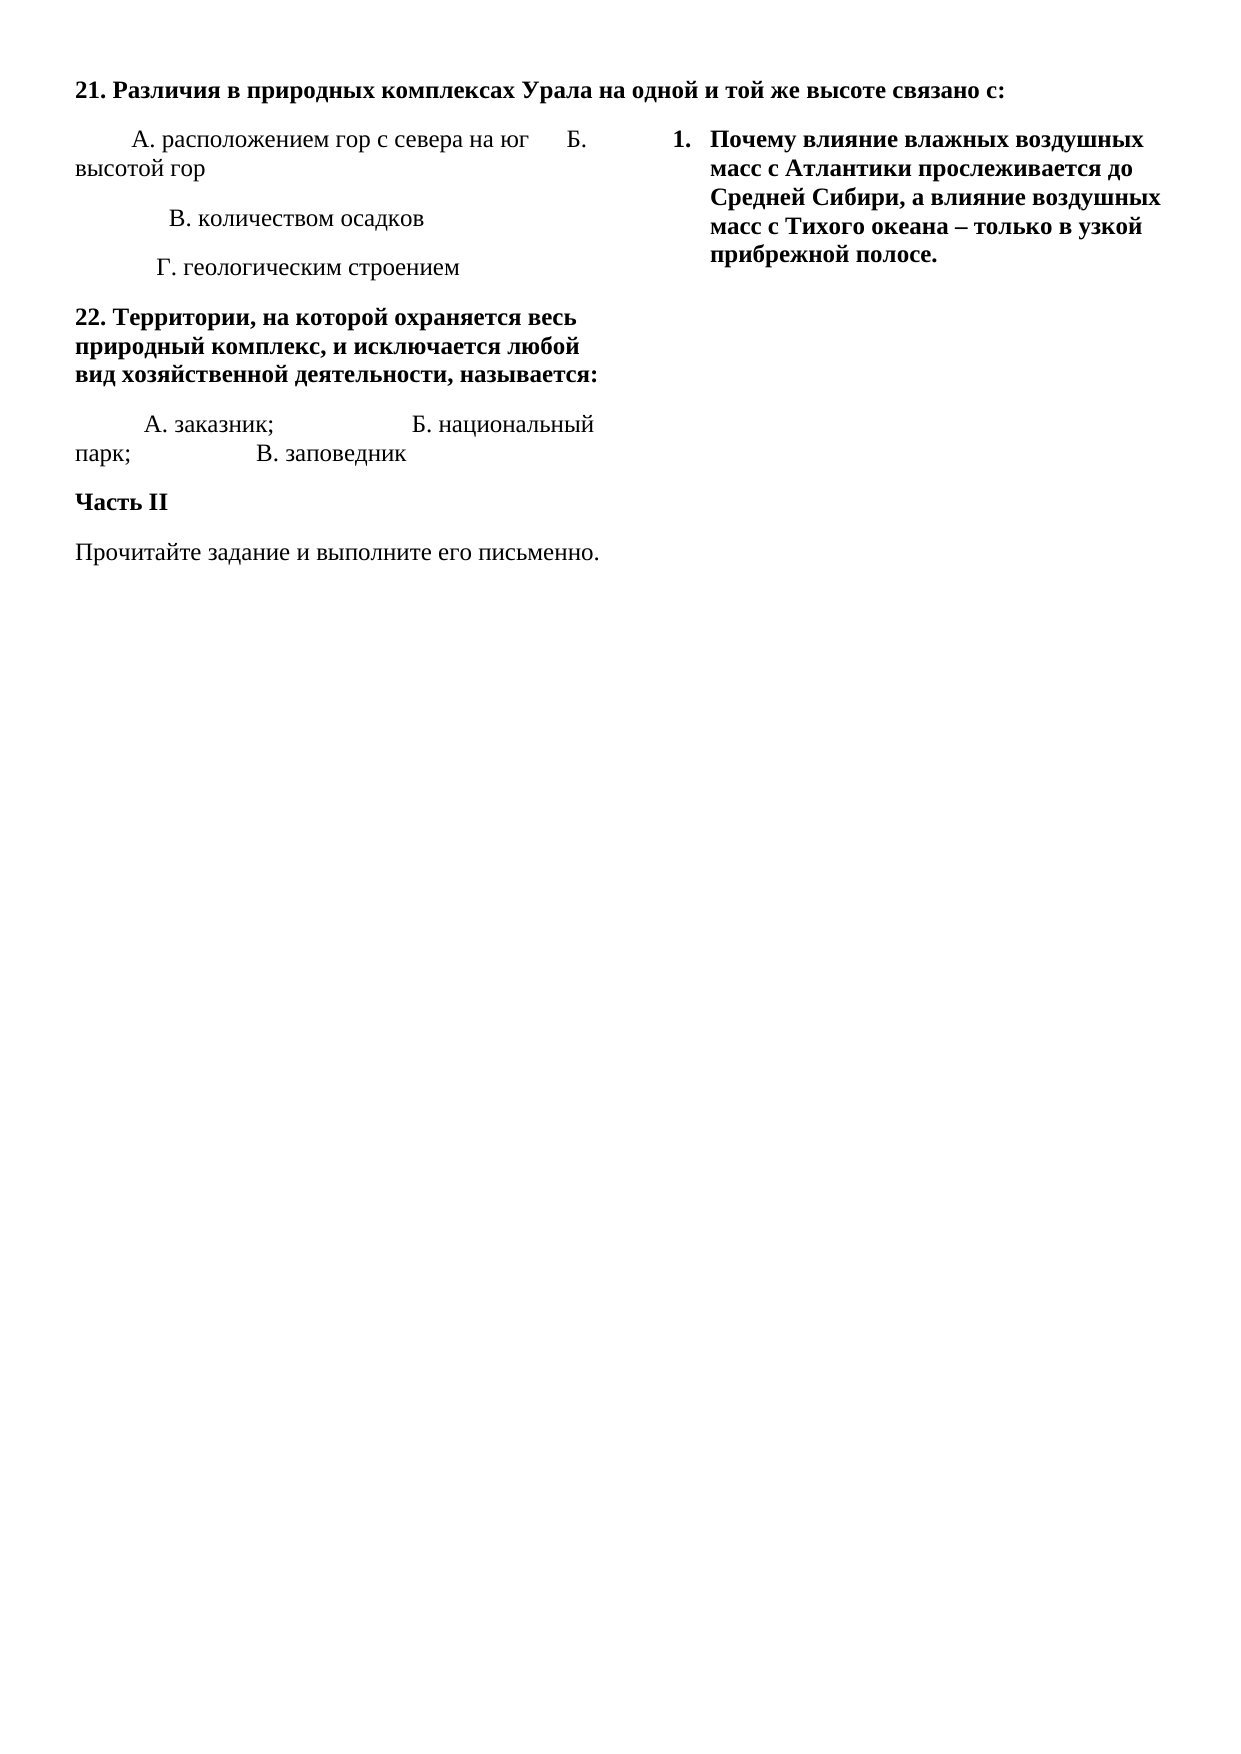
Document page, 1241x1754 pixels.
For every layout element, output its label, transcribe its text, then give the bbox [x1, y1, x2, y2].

list Почему влияние влажных воздушных масс с Атлантики прослеживается до Средней Сибири, а влияние воздушных масс с Тихого океана – только в узкой прибрежной полосе. [672, 124, 1165, 268]
text Прочитайте задание и выполните его письменно. [75, 537, 605, 566]
text 22. Территории, на которой охраняется весь природный комплекс, и исключается любой вид хозяйственной деятельности, называется: [75, 302, 605, 388]
text 21. Различия в природных комплексах Урала на одной и той же высоте связано с: [75, 75, 1165, 104]
text А. расположением гор с севера на юг Б. высотой гор [75, 124, 605, 182]
text Часть II [75, 487, 605, 516]
text В. количеством осадков [75, 203, 605, 232]
text А. заказник; Б. национальный парк; В. заповедник [75, 409, 605, 467]
text Г. геологическим строением [75, 252, 605, 281]
